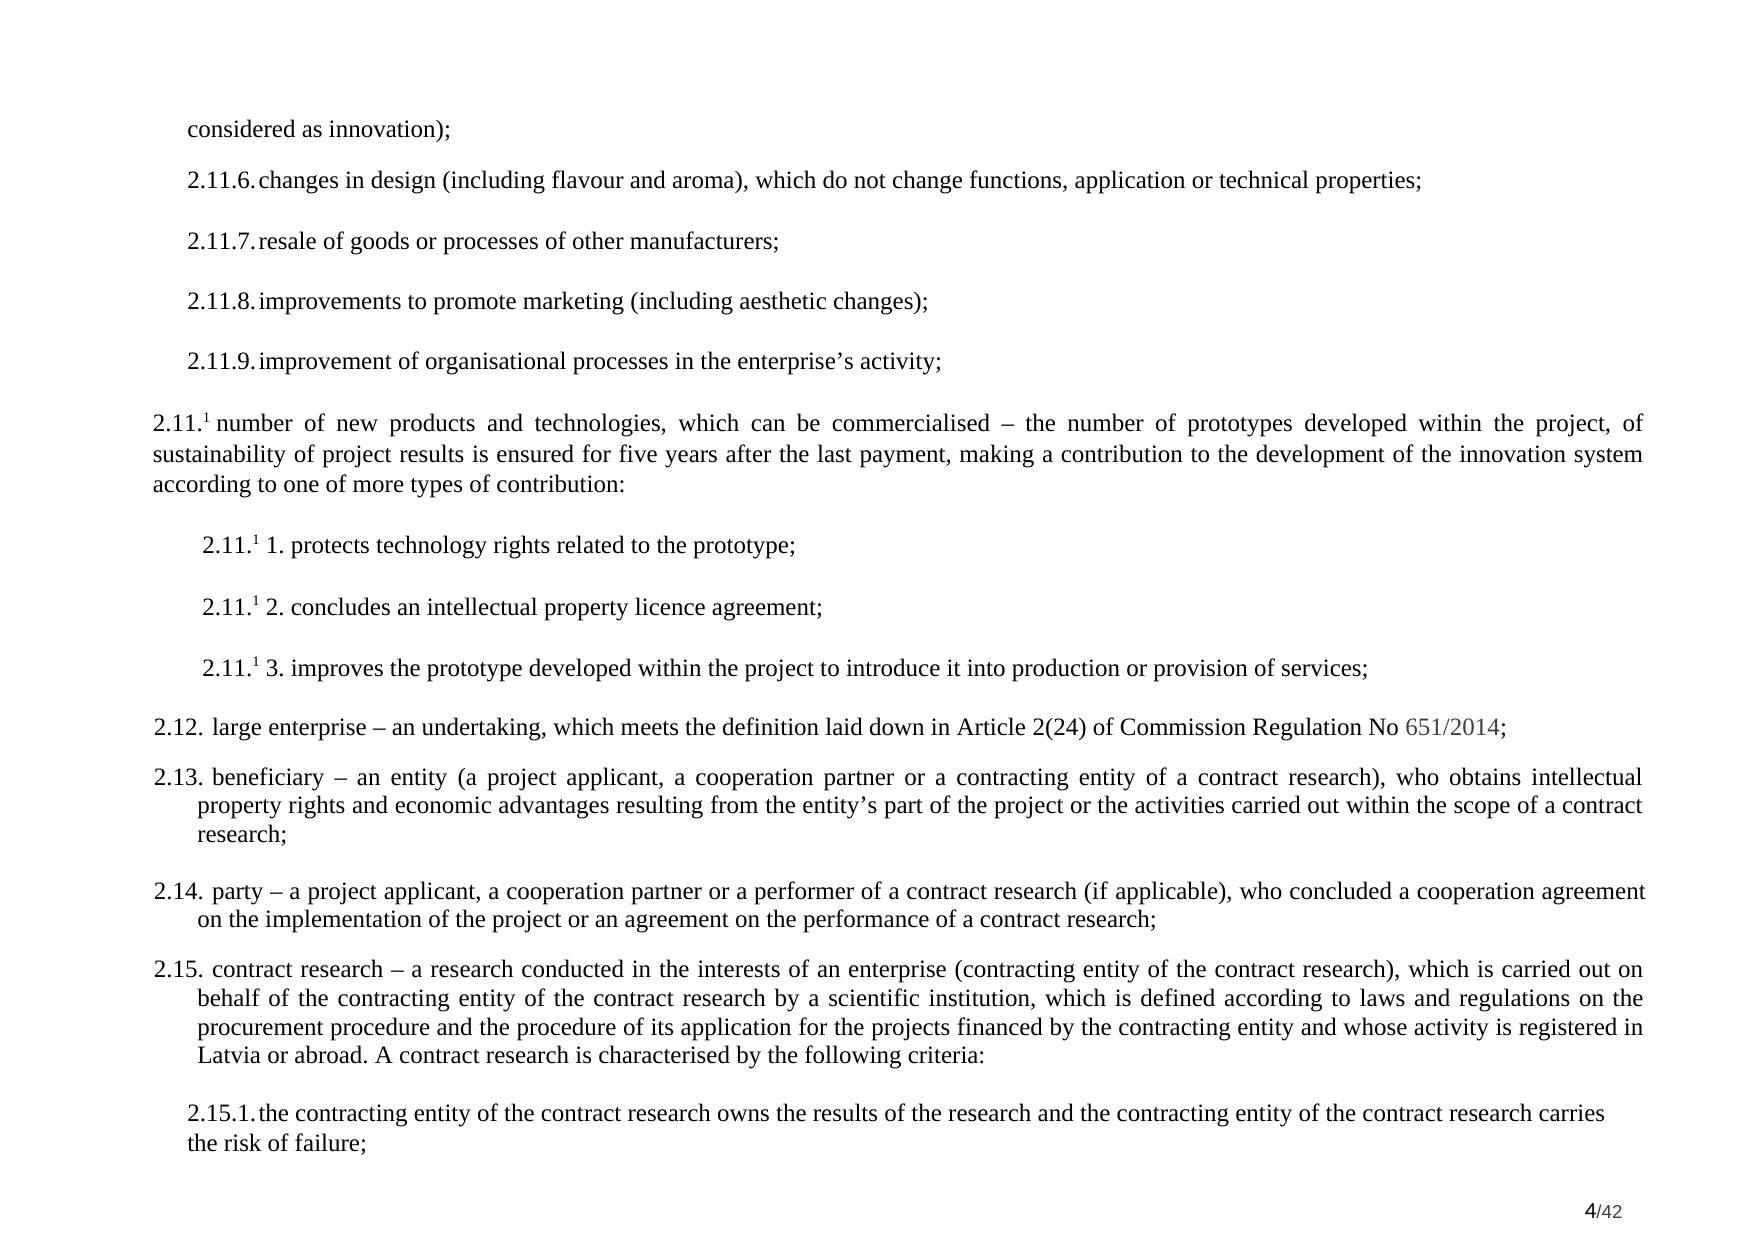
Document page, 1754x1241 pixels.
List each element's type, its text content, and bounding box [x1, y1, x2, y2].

text 2.11.1 1. protects technology rights related to the prototype; [202, 529, 1646, 559]
list improvement of organisational processes in the enterprise’s activity; [187, 346, 1633, 375]
list changes in design (including flavour and aroma), which do not change functions, application or technical properties; [187, 166, 1633, 194]
list improvements to promote marketing (including aesthetic changes); [187, 286, 1633, 315]
text 2.11.1 number of new products and technologies, which can be commercialised – the number of prototypes developed within the project, of sustainability of project results is ensured for five years after the last payment, making a contribution to the development of the innovation system according to one of more types of contribution: [153, 407, 1646, 498]
text 2.11.1 2. concludes an intellectual property licence agreement; [202, 590, 1646, 620]
list large enterprise – an undertaking, which meets the definition laid down in Article 2(24) of Commission Regulation No 651/2014; [154, 712, 1646, 741]
list party – a project applicant, a cooperation partner or a performer of a contract research (if applicable), who concluded a cooperation agreement on the implementation of the project or an agreement on the performance of a contract research; [154, 876, 1646, 933]
text 2.11.1 3. improves the prototype developed within the project to introduce it into production or provision of services; [202, 651, 1646, 681]
list the contracting entity of the contract research owns the results of the research and the contracting entity of the contract research carries the risk of failure; [187, 1098, 1633, 1157]
list contract research – a research conducted in the interests of an enterprise (contracting entity of the contract research), which is carried out on behalf of the contracting entity of the contract research by a scientific institution, which is defined according to laws and regulations on the procurement procedure and the procedure of its application for the projects financed by the contracting entity and whose activity is registered in Latvia or abroad. A contract research is characterised by the following criteria: [154, 954, 1646, 1069]
list resale of goods or processes of other manufacturers; [187, 226, 1633, 254]
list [187, 114, 1633, 143]
list beneficiary – an entity (a project applicant, a cooperation partner or a contracting entity of a contract research), who obtains intellectual property rights and economic advantages resulting from the entity’s part of the project or the activities carried out within the scope of a contract research; [154, 762, 1646, 848]
